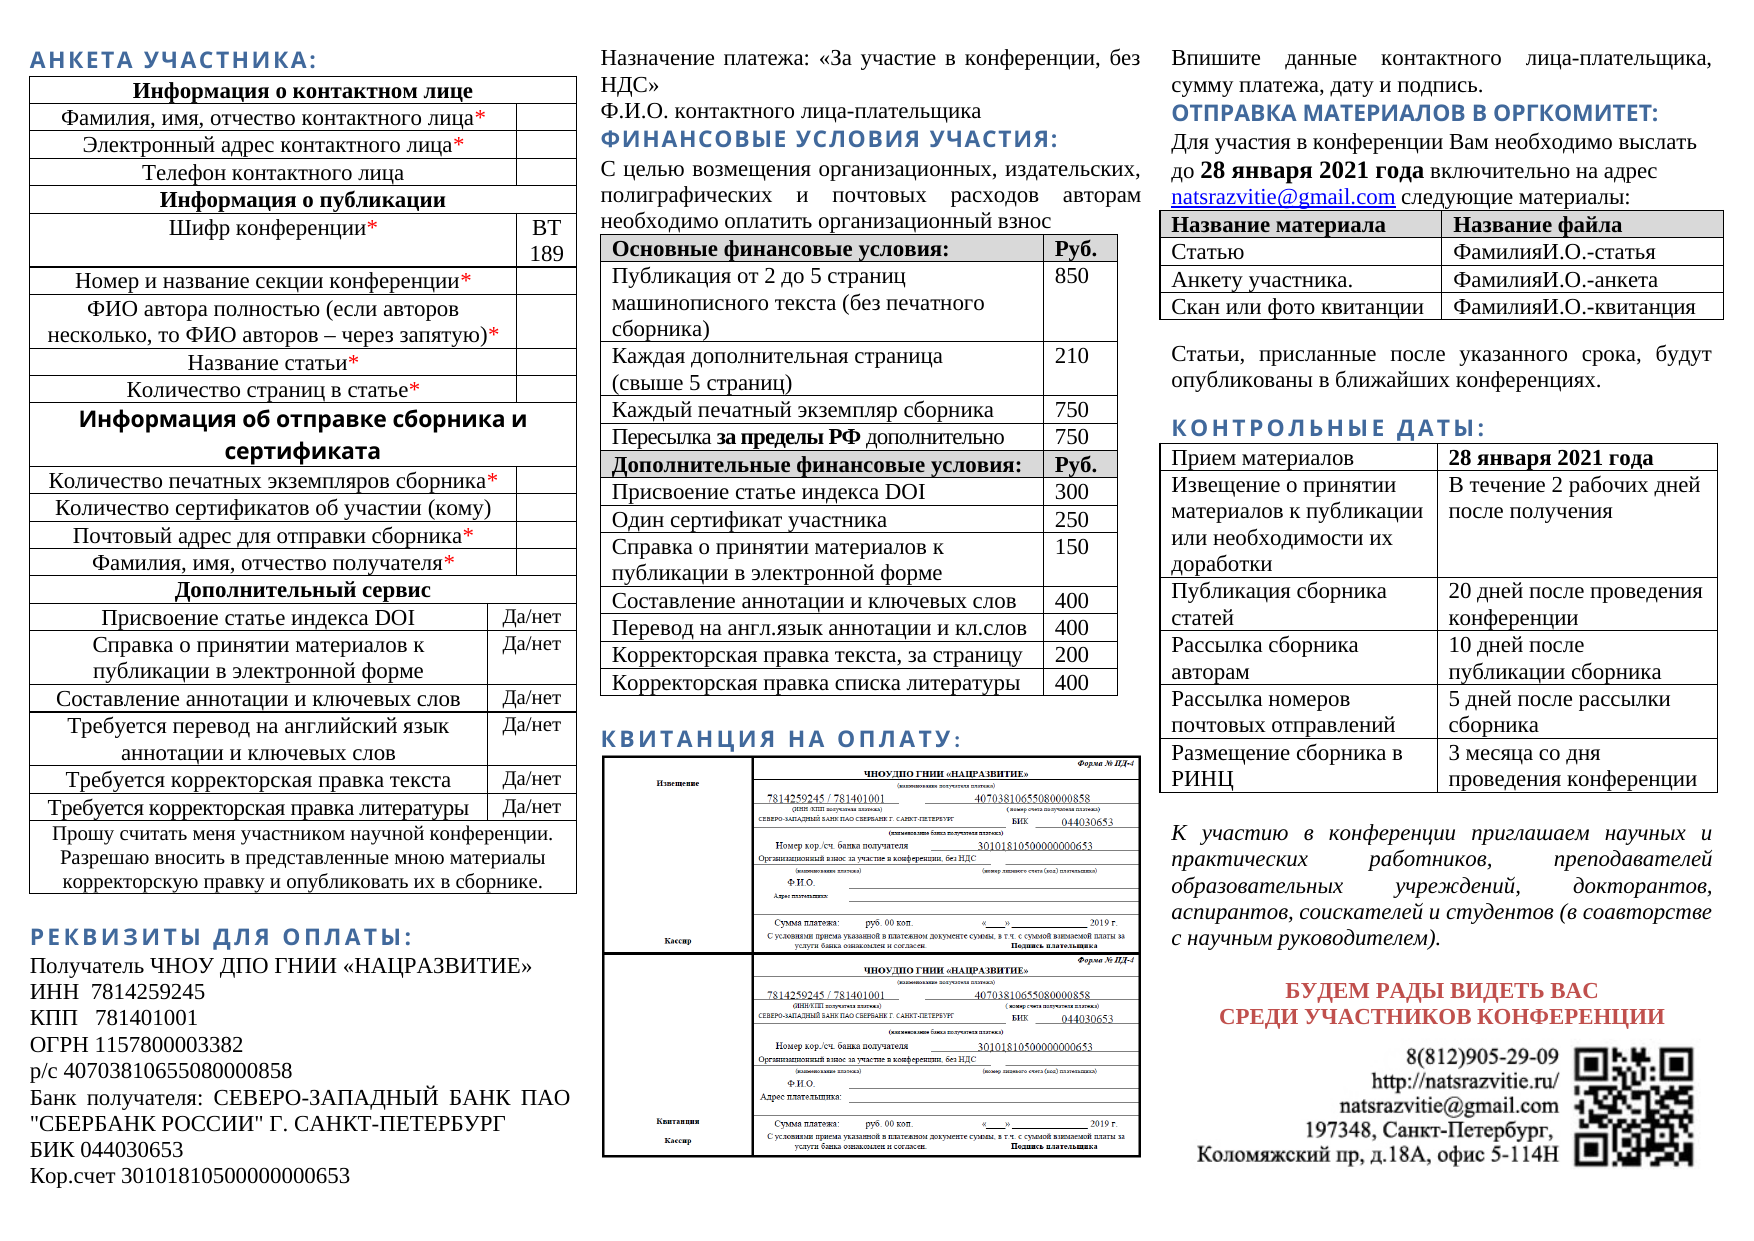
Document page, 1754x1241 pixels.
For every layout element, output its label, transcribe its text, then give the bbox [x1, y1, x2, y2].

table_cell Каждая дополнительная страница (свыше 5 страниц) [601, 342, 1043, 395]
table_cell Рассылка сборника авторам [1161, 631, 1437, 684]
table_cell Корректорская правка текста, за страницу [601, 642, 1043, 668]
text К участию в конференции приглашаем научных и практических работников, преподавателей образовательных учреждений, докторантов, аспирантов, соискателей и студентов (в соавторстве с научным руководителем). [1171, 819, 1713, 951]
table_cell Один сертификат участника [601, 506, 1043, 532]
text ИНН 7814259245 [29, 978, 571, 1004]
table_cell Информация о публикации [30, 186, 576, 213]
table_cell [517, 159, 576, 185]
table_cell 400 [1044, 669, 1117, 695]
table_cell Количество печатных экземпляров сборника* [30, 467, 516, 493]
table_cell 20 дней после проведения конференции [1438, 578, 1717, 630]
table_cell [517, 522, 576, 548]
table_cell 200 [1044, 642, 1117, 668]
text Для участия в конференции Вам необходимо выслать до 28 января 2021 года включительно на адрес [1171, 128, 1713, 183]
table_header Название материала [1161, 211, 1441, 237]
table_cell Количество страниц в статье* [30, 376, 516, 402]
picture [1171, 1029, 1713, 1177]
table_cell Дополнительный сервис [30, 576, 576, 603]
table_cell Скан или фото квитанции [1161, 293, 1441, 319]
table_header 28 января 2021 года [1438, 444, 1717, 470]
table_cell ФамилияИ.О.-статья [1442, 238, 1723, 264]
text КВИТАНЦИЯ НА ОПЛАТУ: [600, 723, 1142, 753]
text р/с 40703810655080000858 [29, 1057, 571, 1083]
table_cell Извещение о принятии материалов к публикации или необходимости их доработки [1161, 471, 1437, 577]
table_cell 300 [1044, 478, 1117, 504]
table_cell Да/нет [488, 631, 576, 684]
table_cell Информация об отправке сборника и сертификата [30, 403, 576, 466]
table_cell Электронный адрес контактного лица* [30, 131, 516, 158]
table_cell Рассылка номеров почтовых отправлений [1161, 685, 1437, 738]
table_cell 3 месяца со дня проведения конференции [1438, 739, 1717, 792]
table_cell [517, 295, 576, 347]
table_header Прием материалов [1161, 444, 1437, 470]
table_cell 400 [1044, 587, 1117, 613]
text Банк получателя: СЕВЕРО-ЗАПАДНЫЙ БАНК ПАО "СБЕРБАНК РОССИИ" Г. САНКТ-ПЕТЕРБУРГ [29, 1083, 571, 1136]
table_cell Прошу считать меня участником научной конференции. Разрешаю вносить в представленные мною материалы корректорскую правку и опубликовать их в сборнике. [30, 821, 576, 893]
text КОНТРОЛЬНЫЕ ДАТЫ: [1171, 411, 1713, 443]
table_cell Публикация от 2 до 5 страниц машинописного текста (без печатного сборника) [601, 262, 1043, 341]
table_cell [517, 349, 576, 375]
text РЕКВИЗИТЫ ДЛЯ ОПЛАТЫ: [29, 921, 571, 952]
table_cell [517, 467, 576, 493]
table_cell 210 [1044, 342, 1117, 395]
table_cell 750 [1044, 396, 1117, 422]
table_cell ФамилияИ.О.-анкета [1442, 266, 1723, 292]
table_header Основные финансовые условия: [601, 235, 1043, 261]
table_cell Анкету участника. [1161, 266, 1441, 292]
text ФИНАНСОВЫЕ УСЛОВИЯ УЧАСТИЯ: [600, 123, 1142, 155]
table_cell ВТ189 [517, 214, 576, 266]
text Ф.И.О. контактного лица-плательщика [600, 97, 1142, 123]
text Кор.счет 30101810500000000653 [29, 1163, 571, 1189]
table_cell Присвоение статье индекса DOI [30, 604, 487, 630]
table_header Руб. [1044, 235, 1117, 261]
table_cell Фамилия, имя, отчество контактного лица* [30, 104, 516, 130]
table_cell Составление аннотации и ключевых слов [601, 587, 1043, 613]
text natsrazvitie@gmail.com следующие материалы: [1171, 183, 1713, 210]
table_cell [517, 268, 576, 294]
table_cell Требуется корректорская правка текста [30, 766, 487, 792]
text С целью возмещения организационных, издательских, полиграфических и почтовых расходов авторам необходимо оплатить организационный взнос [600, 155, 1142, 234]
picture [600, 753, 1142, 1159]
text Назначение платежа: «За участие в конференции, без НДС» [600, 44, 1142, 97]
table_cell Пересылка за пределы РФ дополнительно [601, 424, 1043, 450]
table_cell Требуется корректорская правка литературы [30, 794, 487, 820]
table_cell 750 [1044, 424, 1117, 450]
text БУДЕМ РАДЫ ВИДЕТЬ ВАС [1171, 977, 1713, 1003]
table_cell Требуется перевод на английский язык аннотации и ключевых слов [30, 713, 487, 765]
table_cell 250 [1044, 506, 1117, 532]
table_cell Телефон контактного лица [30, 159, 516, 185]
text Впишите данные контактного лица-плательщика, сумму платежа, дату и подпись. [1171, 44, 1713, 97]
table_cell Руб. [1044, 451, 1117, 477]
text ОТПРАВКА МАТЕРИАЛОВ В ОРГКОМИТЕТ: [1171, 97, 1713, 128]
table_cell Дополнительные финансовые условия: [601, 451, 1043, 477]
table_cell 10 дней после публикации сборника [1438, 631, 1717, 684]
table_cell [517, 104, 576, 130]
text КПП 781401001 [29, 1004, 571, 1031]
text Статьи, присланные после указанного срока, будут опубликованы в ближайших конференциях. [1171, 339, 1713, 392]
table_cell Да/нет [488, 766, 576, 792]
table_cell Публикация сборника статей [1161, 578, 1437, 630]
text Получатель ЧНОУ ДПО ГНИИ «НАЦРАЗВИТИЕ» [29, 952, 571, 978]
table_cell Корректорская правка списка литературы [601, 669, 1043, 695]
table_cell Фамилия, имя, отчество получателя* [30, 549, 516, 575]
table_cell Название статьи* [30, 349, 516, 375]
table_cell Да/нет [488, 685, 576, 711]
text БИК 044030653 [29, 1136, 571, 1163]
table_cell ФамилияИ.О.-квитанция [1442, 293, 1723, 319]
table_cell Количество сертификатов об участии (кому) [30, 494, 516, 521]
table_cell 850 [1044, 262, 1117, 341]
text ОГРН 1157800003382 [29, 1031, 571, 1057]
table_header Информация о контактном лице [30, 77, 576, 103]
table_cell Составление аннотации и ключевых слов [30, 685, 487, 711]
table_cell Каждый печатный экземпляр сборника [601, 396, 1043, 422]
table_cell 400 [1044, 614, 1117, 641]
table_cell ФИО автора полностью (если авторов несколько, то ФИО авторов – через запятую)* [30, 295, 516, 347]
table_cell [517, 376, 576, 402]
text СРЕДИ УЧАСТНИКОВ КОНФЕРЕНЦИИ [1171, 1003, 1713, 1029]
table_cell Да/нет [488, 713, 576, 765]
table_cell [517, 131, 576, 158]
table_cell [517, 494, 576, 521]
table_cell Номер и название секции конференции* [30, 268, 516, 294]
table_cell Статью [1161, 238, 1441, 264]
table_cell Почтовый адрес для отправки сборника* [30, 522, 516, 548]
table_cell [517, 549, 576, 575]
table_cell 150 [1044, 533, 1117, 586]
table_header Название файла [1442, 211, 1723, 237]
table_cell Размещение сборника в РИНЦ [1161, 739, 1437, 792]
table_cell Справка о принятии материалов к публикации в электронной форме [30, 631, 487, 684]
table_cell Да/нет [488, 604, 576, 630]
table_cell Перевод на англ.язык аннотации и кл.слов [601, 614, 1043, 641]
table_cell Шифр конференции* [30, 214, 516, 266]
table_cell 5 дней после рассылки сборника [1438, 685, 1717, 738]
text АНКЕТА УЧАСТНИКА: [29, 44, 571, 76]
table_cell Справка о принятии материалов к публикации в электронной форме [601, 533, 1043, 586]
table_cell Да/нет [488, 794, 576, 820]
table_cell В течение 2 рабочих дней после получения [1438, 471, 1717, 577]
table_cell Присвоение статье индекса DOI [601, 478, 1043, 504]
